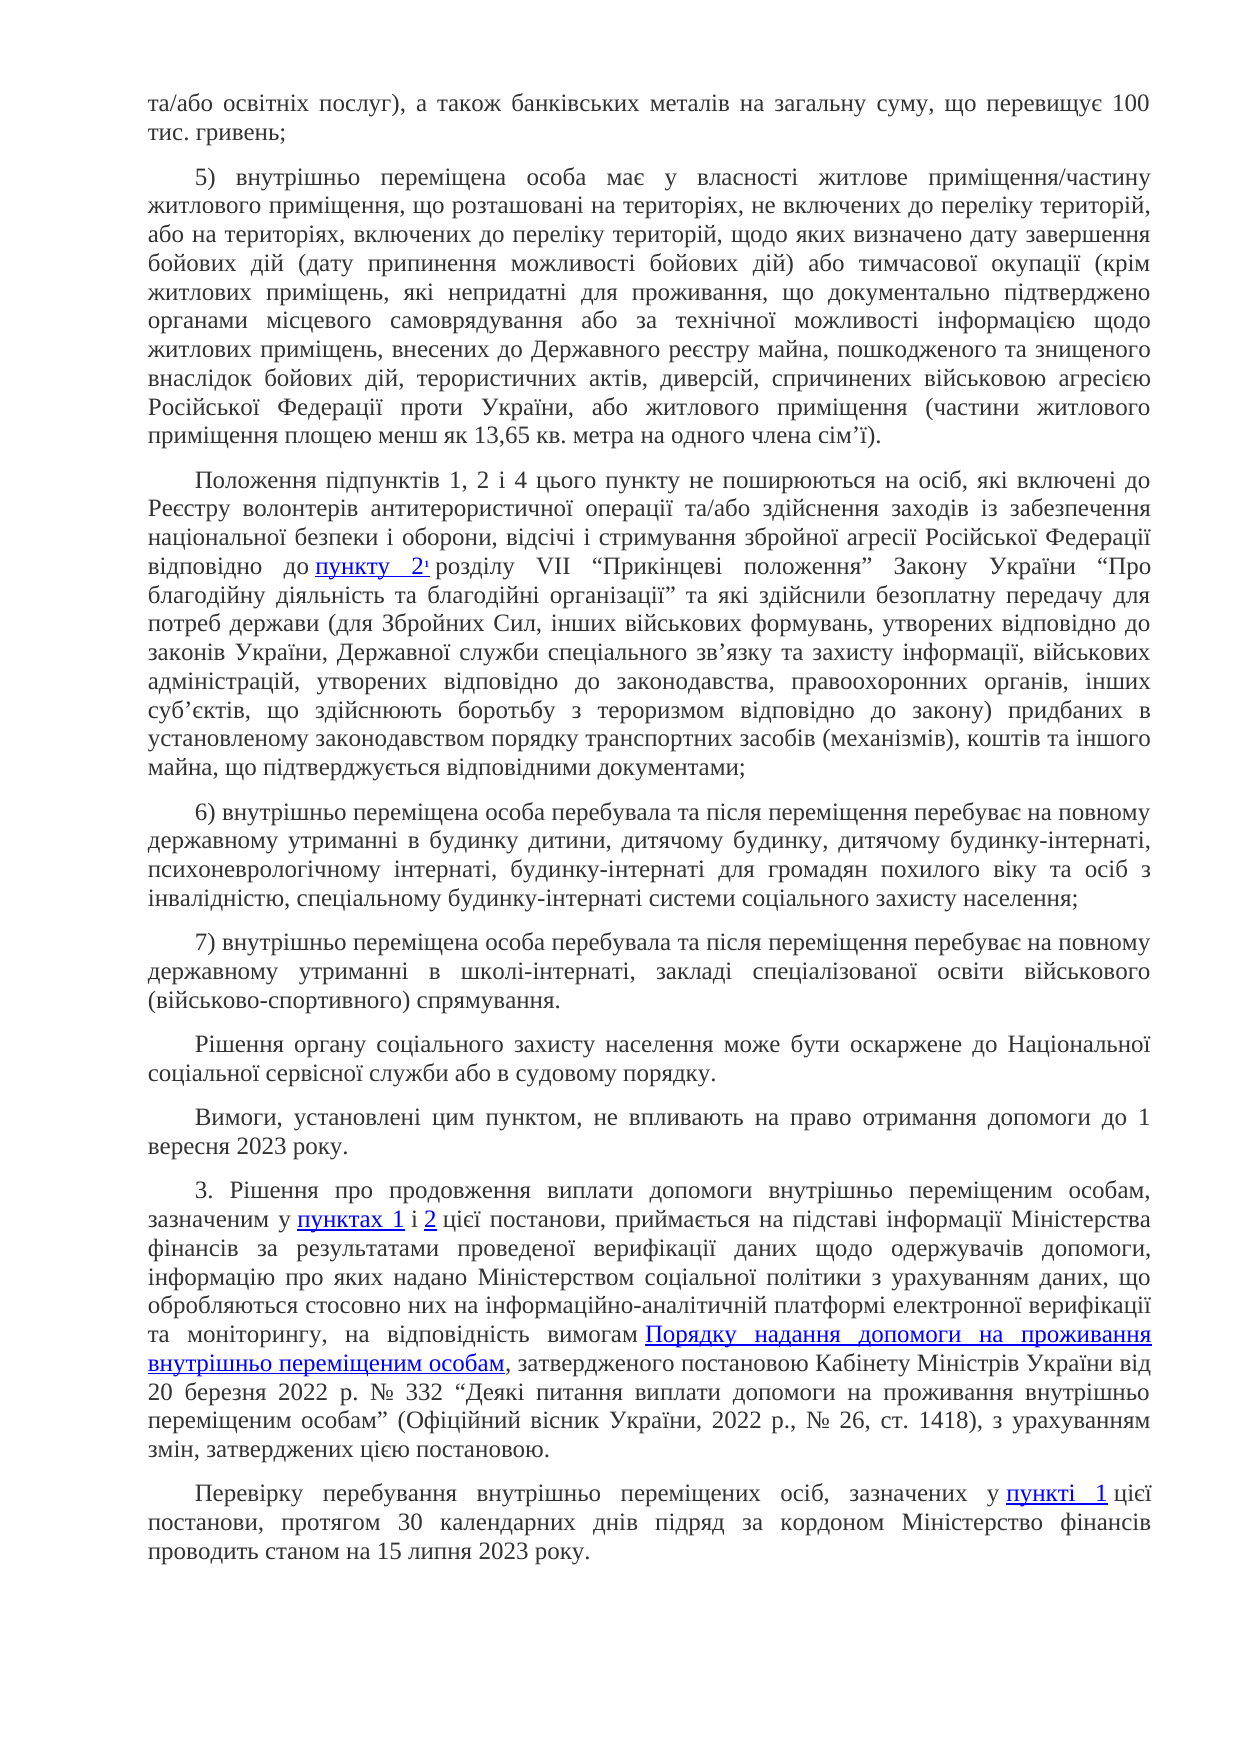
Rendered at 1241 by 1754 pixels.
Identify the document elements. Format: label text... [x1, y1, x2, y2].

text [148, 88, 1152, 146]
text Рішення органу соціального захисту населення може бути оскаржене до Національної соціальної сервісної служби або в судовому порядку. [148, 1029, 1152, 1087]
text 6) внутрішньо переміщена особа перебувала та після переміщення перебуває на повному державному утриманні в будинку дитини, дитячому будинку, дитячому будинку-інтернаті, психоневрологічному інтернаті, будинку-інтернаті для громадян похилого віку та осіб з інвалідністю, спеціальному будинку-інтернаті системи соціального захисту населення; [148, 797, 1152, 912]
text 5) внутрішньо переміщена особа має у власності житлове приміщення/частину житлового приміщення, що розташовані на територіях, не включених до переліку територій, або на територіях, включених до переліку територій, щодо яких визначено дату завершення бойових дій (дату припинення можливості бойових дій) або тимчасової окупації (крім житлових приміщень, які непридатні для проживання, що документально підтверджено органами місцевого самоврядування або за технічної можливості інформацією щодо житлових приміщень, внесених до Державного реєстру майна, пошкодженого та знищеного внаслідок бойових дій, терористичних актів, диверсій, спричинених військовою агресією Російської Федерації проти України, або житлового приміщення (частини житлового приміщення площею менш як 13,65 кв. метра на одного члена сім’ї). [148, 162, 1152, 449]
text 3. Рішення про продовження виплати допомоги внутрішньо переміщеним особам, зазначеним у пунктах 1 і 2 цієї постанови, приймається на підставі інформації Міністерства фінансів за результатами проведеної верифікації даних щодо одержувачів допомоги, інформацію про яких надано Міністерством соціальної політики з урахуванням даних, що обробляються стосовно них на інформаційно-аналітичній платформі електронної верифікації та моніторингу, на відповідність вимогам Порядку надання допомоги на проживання внутрішньо переміщеним особам, затвердженого постановою Кабінету Міністрів України від 20 березня 2022 р. № 332 “Деякі питання виплати допомоги на проживання внутрішньо переміщеним особам” (Офіційний вісник України, 2022 р., № 26, ст. 1418), з урахуванням змін, затверджених цією постановою. [148, 1175, 1152, 1463]
text Вимоги, установлені цим пунктом, не впливають на право отримання допомоги до 1 вересня 2023 року. [148, 1102, 1152, 1160]
text 7) внутрішньо переміщена особа перебувала та після переміщення перебуває на повному державному утриманні в школі-інтернаті, закладі спеціалізованої освіти військового (військово-спортивного) спрямування. [148, 927, 1152, 1013]
text Положення підпунктів 1, 2 і 4 цього пункту не поширюються на осіб, які включені до Реєстру волонтерів антитерористичної операції та/або здійснення заходів із забезпечення національної безпеки і оборони, відсічі і стримування збройної агресії Російської Федерації відповідно до пункту 2-1 розділу VII “Прикінцеві положення” Закону України “Про благодійну діяльність та благодійні організації” та які здійснили безоплатну передачу для потреб держави (для Збройних Сил, інших військових формувань, утворених відповідно до законів України, Державної служби спеціального зв’язку та захисту інформації, військових адміністрацій, утворених відповідно до законодавства, правоохоронних органів, інших суб’єктів, що здійснюють боротьбу з тероризмом відповідно до закону) придбаних в установленому законодавством порядку транспортних засобів (механізмів), коштів та іншого майна, що підтверджується відповідними документами; [148, 465, 1152, 781]
text Перевірку перебування внутрішньо переміщених осіб, зазначених у пункті 1 цієї постанови, протягом 30 календарних днів підряд за кордоном Міністерство фінансів проводить станом на 15 липня 2023 року. [148, 1478, 1152, 1565]
